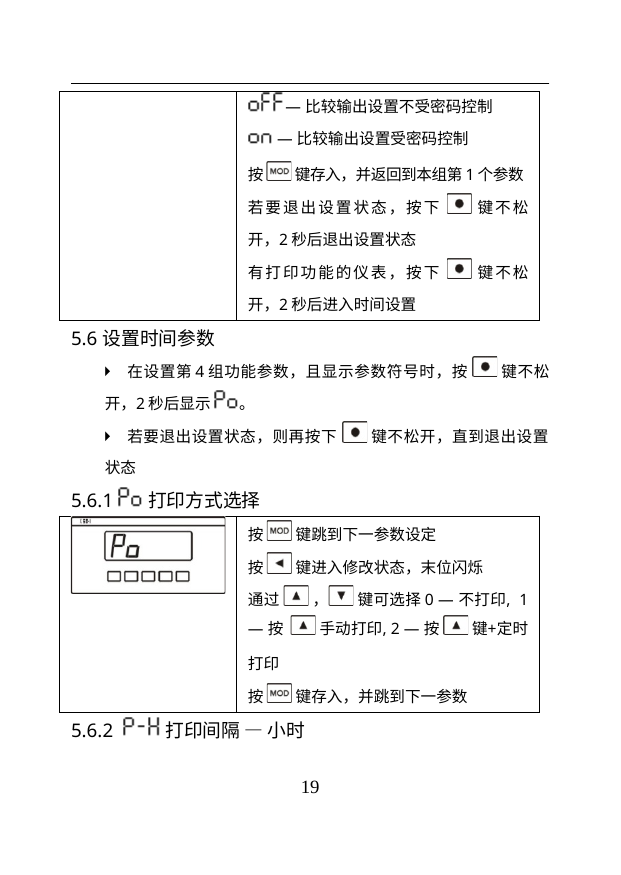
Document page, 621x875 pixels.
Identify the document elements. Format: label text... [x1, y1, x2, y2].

table_header [60, 92, 236, 319]
picture [70, 516, 226, 594]
text 在设置第4组功能参数，且显示参数符号时，按 键不松开，2秒后显示 。 [100, 353, 549, 418]
picture [443, 615, 469, 635]
picture [247, 124, 273, 145]
text 若要退出设置状态，则再按下 键不松开，直到退出设置状态 [100, 418, 549, 483]
picture [328, 585, 354, 606]
text 5.6 设置时间参数 [71, 321, 549, 353]
picture [266, 552, 292, 574]
picture [290, 615, 316, 635]
picture [247, 92, 286, 113]
picture [472, 356, 498, 377]
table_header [237, 92, 539, 319]
table_header [60, 517, 236, 712]
picture [266, 520, 292, 541]
picture [266, 683, 292, 703]
picture [266, 161, 292, 181]
picture [447, 193, 472, 214]
picture [342, 421, 368, 443]
picture [122, 716, 161, 737]
text 5.6.2 打印间隔 — 小时 [71, 713, 549, 745]
picture [117, 487, 143, 508]
picture [213, 389, 239, 410]
picture [283, 585, 309, 606]
picture [447, 258, 472, 279]
table_header 按 键跳到下一参数设定 按 键进入修改状态，末位闪烁 通过 ， 键可选择0 — 不打印, 1 — 按 手动打印, 2 — 按 键+定时打印 按 键存入，并跳到下一参数 [237, 517, 539, 712]
text 5.6.1 打印方式选择 [71, 483, 549, 516]
